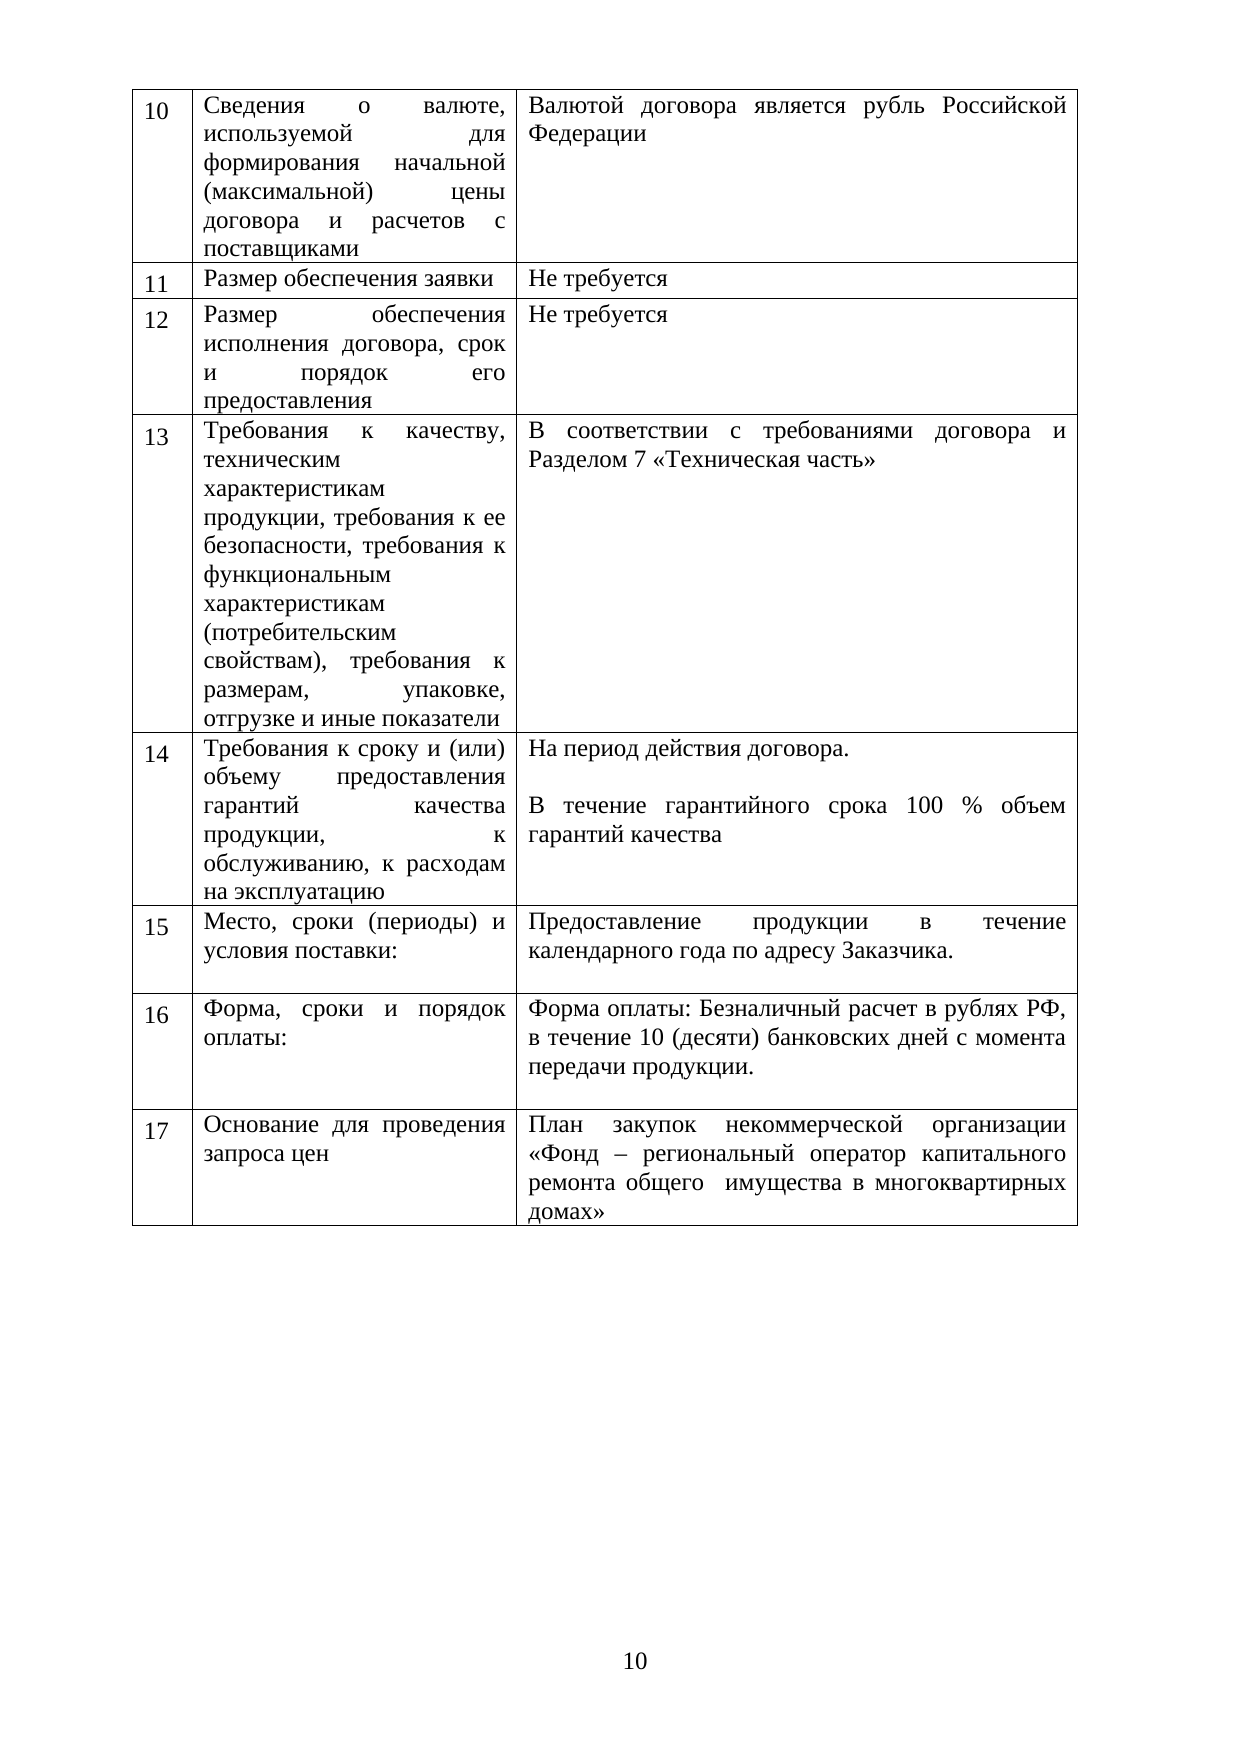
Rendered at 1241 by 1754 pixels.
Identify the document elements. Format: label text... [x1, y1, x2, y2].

table_cell 15 [133, 906, 192, 992]
table_cell Форма оплаты: Безналичный расчет в рублях РФ, в течение 10 (десяти) банковских дней с момента передачи продукции. [517, 994, 1077, 1108]
table_cell Предоставление продукции в течение календарного года по адресу Заказчика. [517, 906, 1077, 992]
table_cell Сведения о валюте, используемой для формирования начальной (максимальной) цены договора и расчетов с поставщиками [193, 90, 516, 262]
table_cell 16 [133, 994, 192, 1108]
table_cell Основание для проведения запроса цен [193, 1110, 516, 1224]
table_cell В соответствии с требованиями договора и Разделом 7 «Техническая часть» [517, 415, 1077, 732]
table_cell Размер обеспечения исполнения договора, срок и порядок его предоставления [193, 299, 516, 414]
table_cell План закупок некоммерческой организации «Фонд – региональный оператор капитального ремонта общего имущества в многоквартирных домах» [517, 1110, 1077, 1224]
table_cell 10 [133, 90, 192, 262]
table_cell Место, сроки (периоды) и условия поставки: [193, 906, 516, 992]
table_cell Размер обеспечения заявки [193, 263, 516, 298]
table_cell 14 [133, 733, 192, 905]
table_cell 12 [133, 299, 192, 414]
table_cell 17 [133, 1110, 192, 1224]
table_cell Не требуется [517, 263, 1077, 298]
table_cell Требования к сроку и (или) объему предоставления гарантий качества продукции, к обслуживанию, к расходам на эксплуатацию [193, 733, 516, 905]
table_cell На период действия договора. В течение гарантийного срока 100 % объем гарантий качества [517, 733, 1077, 905]
table_cell Требования к качеству, техническим характеристикам продукции, требования к ее безопасности, требования к функциональным характеристикам (потребительским свойствам), требования к размерам, упаковке, отгрузке и иные показатели [193, 415, 516, 732]
table_cell Валютой договора является рубль Российской Федерации [517, 90, 1077, 262]
table_cell 13 [133, 415, 192, 732]
table_cell 11 [133, 263, 192, 298]
table_cell Форма, сроки и порядок оплаты: [193, 994, 516, 1108]
table_cell Не требуется [517, 299, 1077, 414]
